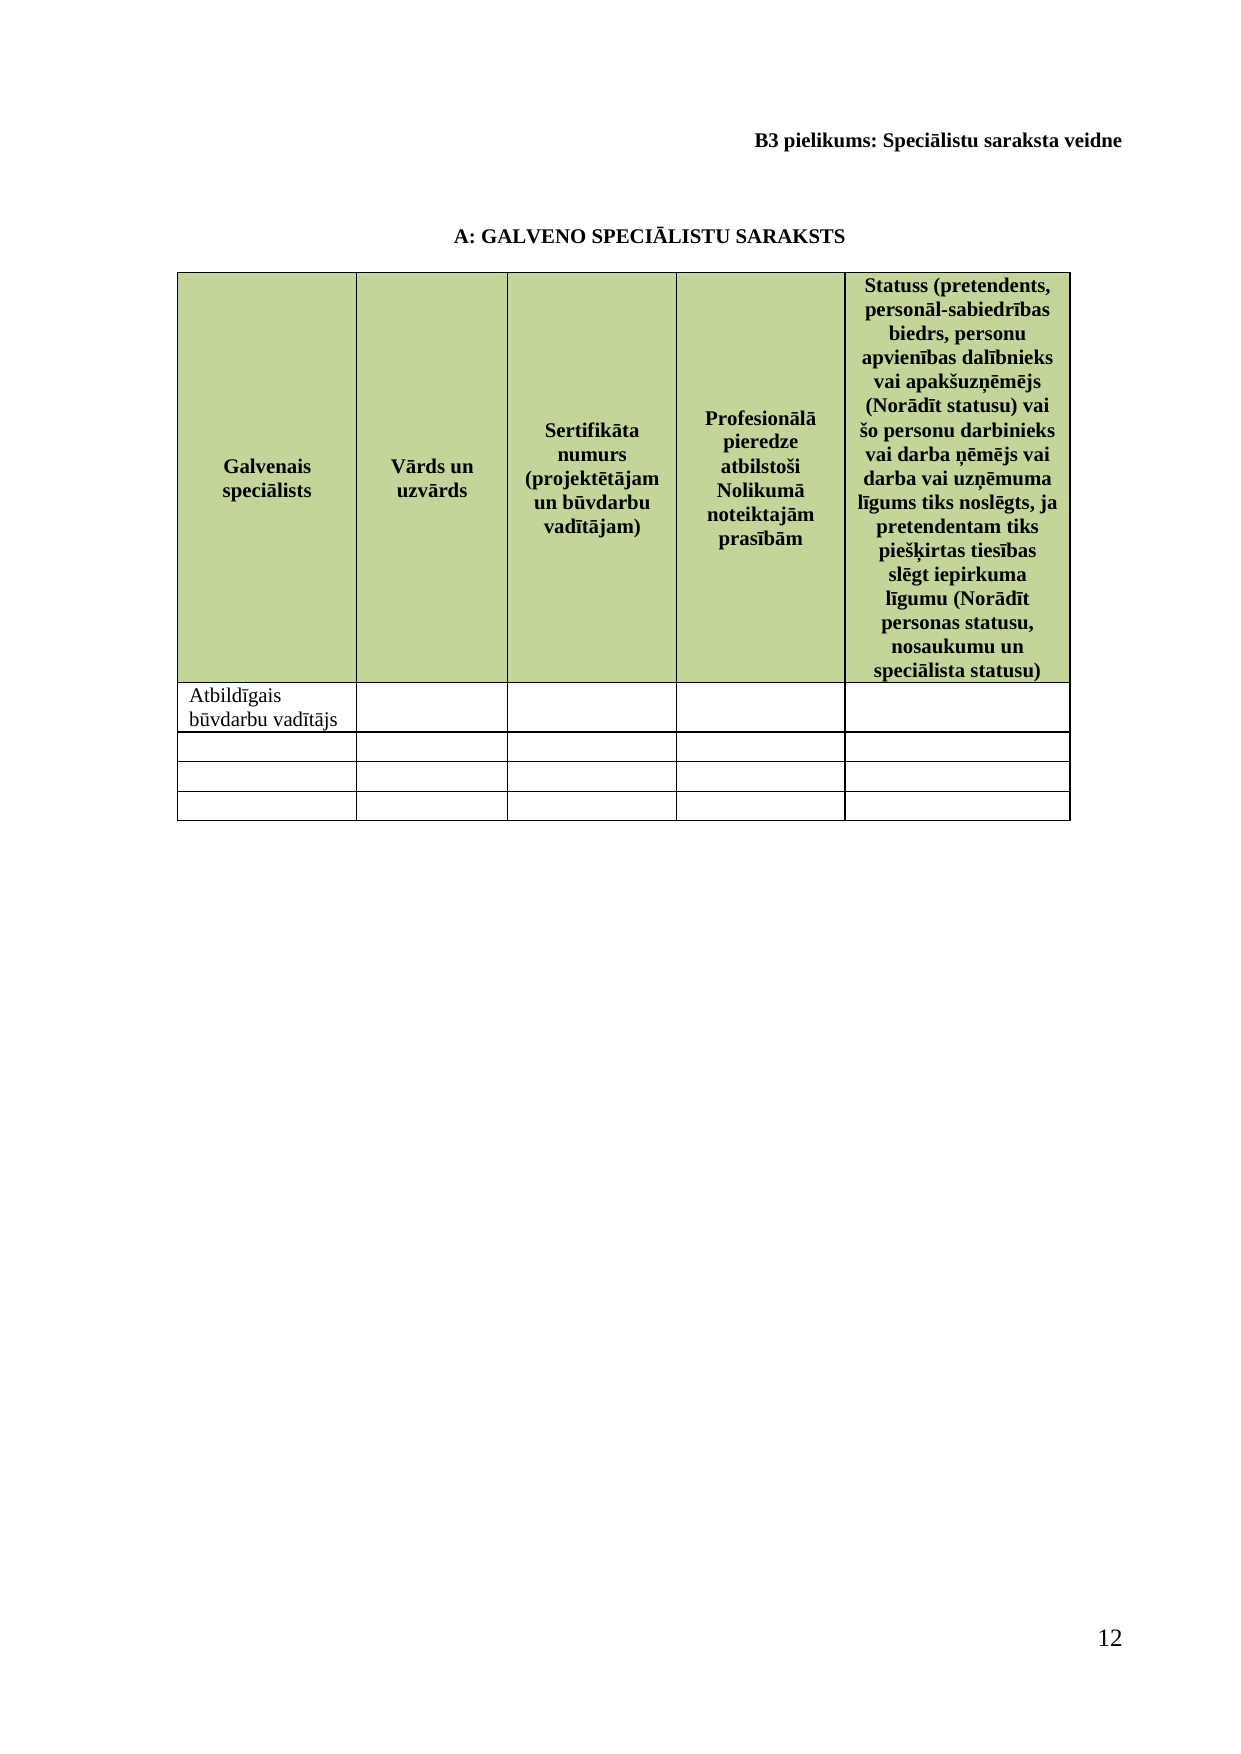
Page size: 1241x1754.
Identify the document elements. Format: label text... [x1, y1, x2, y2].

table_cell [357, 792, 507, 820]
table_cell [677, 683, 844, 731]
table_cell [508, 762, 676, 791]
table_cell [677, 762, 844, 791]
table_cell [846, 792, 1069, 820]
table_cell [508, 733, 676, 761]
table_cell [178, 792, 356, 820]
table_cell [178, 762, 356, 791]
table_cell [508, 792, 676, 820]
table_cell [846, 683, 1069, 731]
text B3 pielikums: Speciālistu saraksta veidne [177, 128, 1122, 152]
text A: GALVENO SPECIĀLISTU SARAKSTS [177, 224, 1122, 248]
table_header Vārds un uzvārds [357, 273, 507, 682]
table_cell [846, 733, 1069, 761]
table_cell [357, 762, 507, 791]
table_header Profesionālā pieredze atbilstoši Nolikumā noteiktajām prasībām [677, 273, 844, 682]
table_cell [677, 733, 844, 761]
table_cell [677, 792, 844, 820]
table_cell Atbildīgais būvdarbu vadītājs [178, 683, 356, 731]
table_cell [357, 683, 507, 731]
table_header Sertifikāta numurs (projektētājam un būvdarbu vadītājam) [508, 273, 676, 682]
table_cell [178, 733, 356, 761]
table_cell [508, 683, 676, 731]
table_cell [846, 762, 1069, 791]
table_header Statuss (pretendents, personāl-sabiedrības biedrs, personu apvienības dalībnieks vai apakšuzņēmējs (Norādīt statusu) vai šo personu darbinieks vai darba ņēmējs vai darba vai uzņēmuma līgums tiks noslēgts, ja pretendentam tiks piešķirtas tiesības slēgt iepirkuma līgumu (Norādīt personas statusu, nosaukumu un speciālista statusu) [846, 273, 1069, 682]
table_cell [357, 733, 507, 761]
table_header Galvenais speciālists [178, 273, 356, 682]
